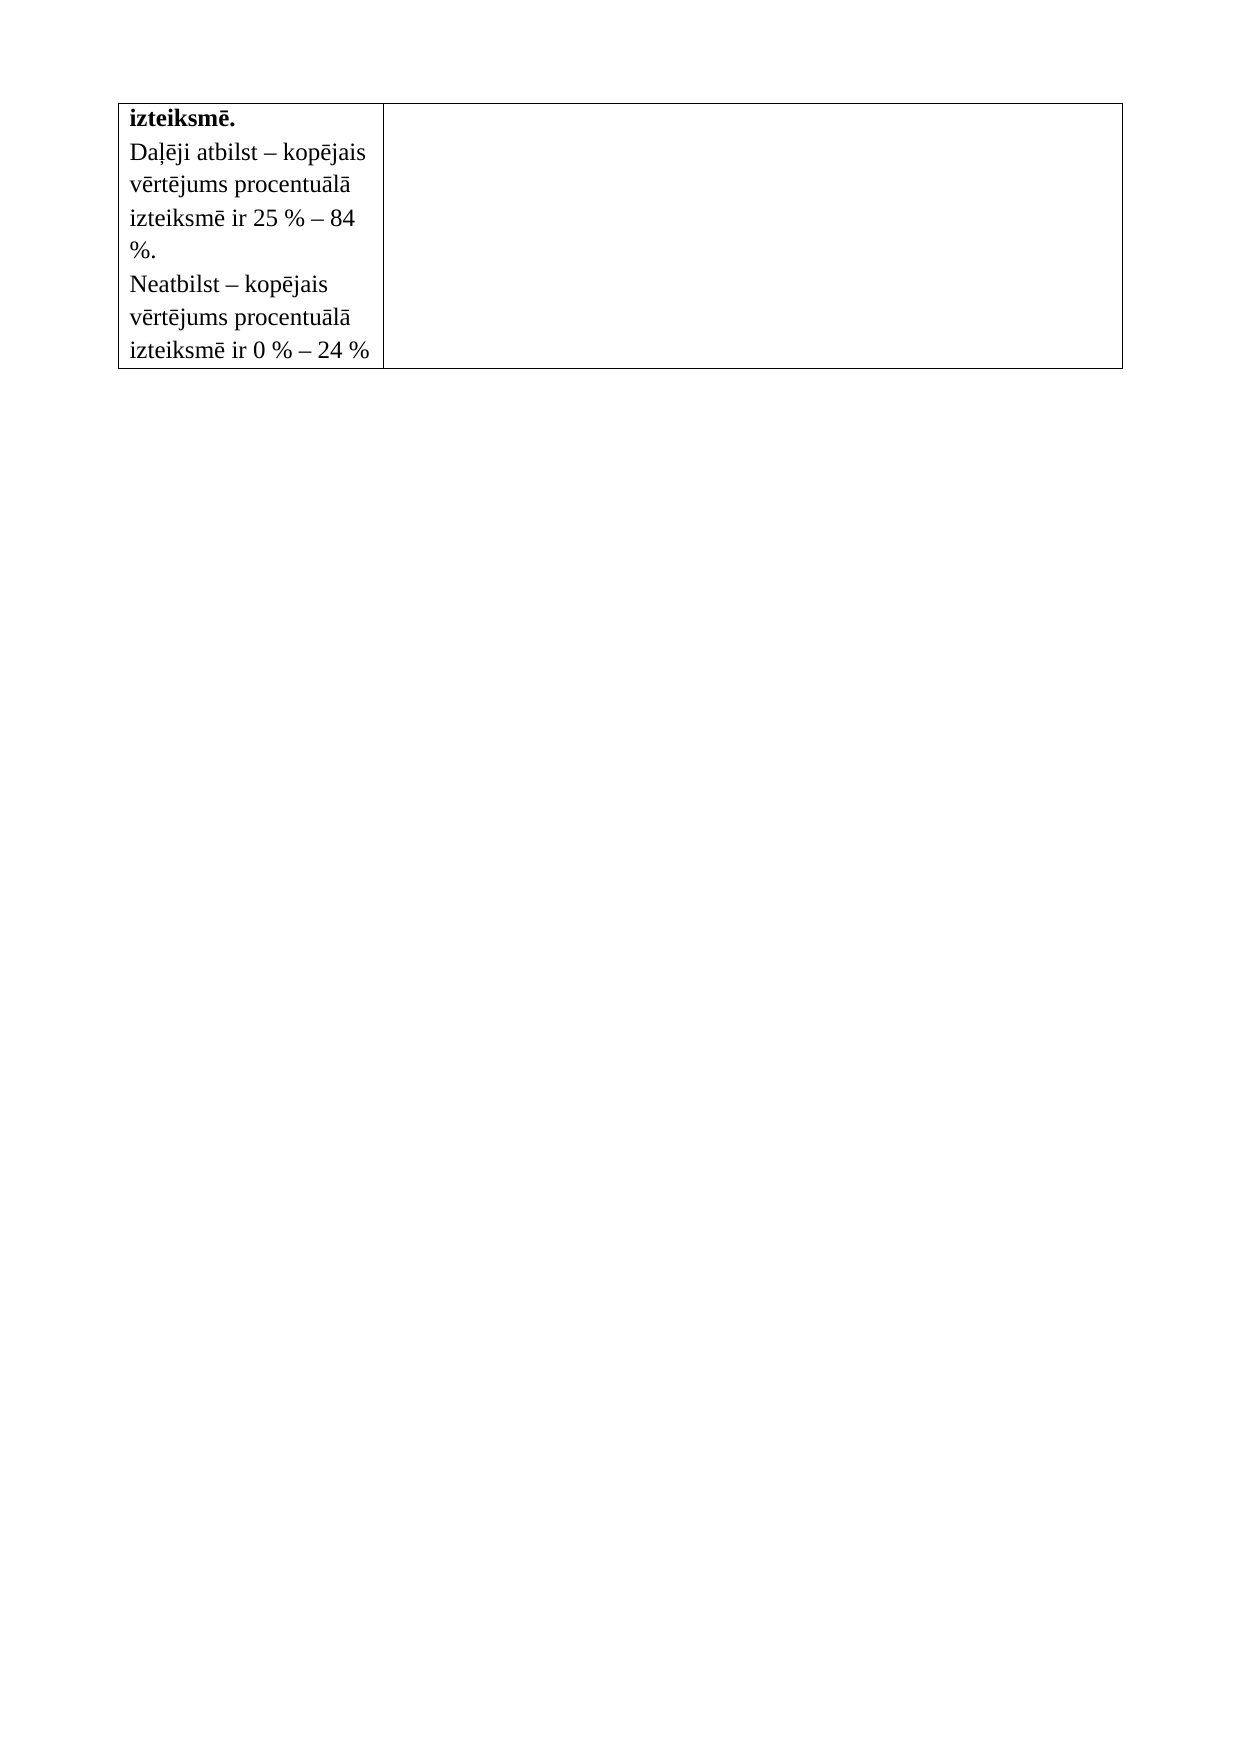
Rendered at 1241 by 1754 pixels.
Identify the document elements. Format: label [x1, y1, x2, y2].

table_cell [119, 104, 383, 368]
